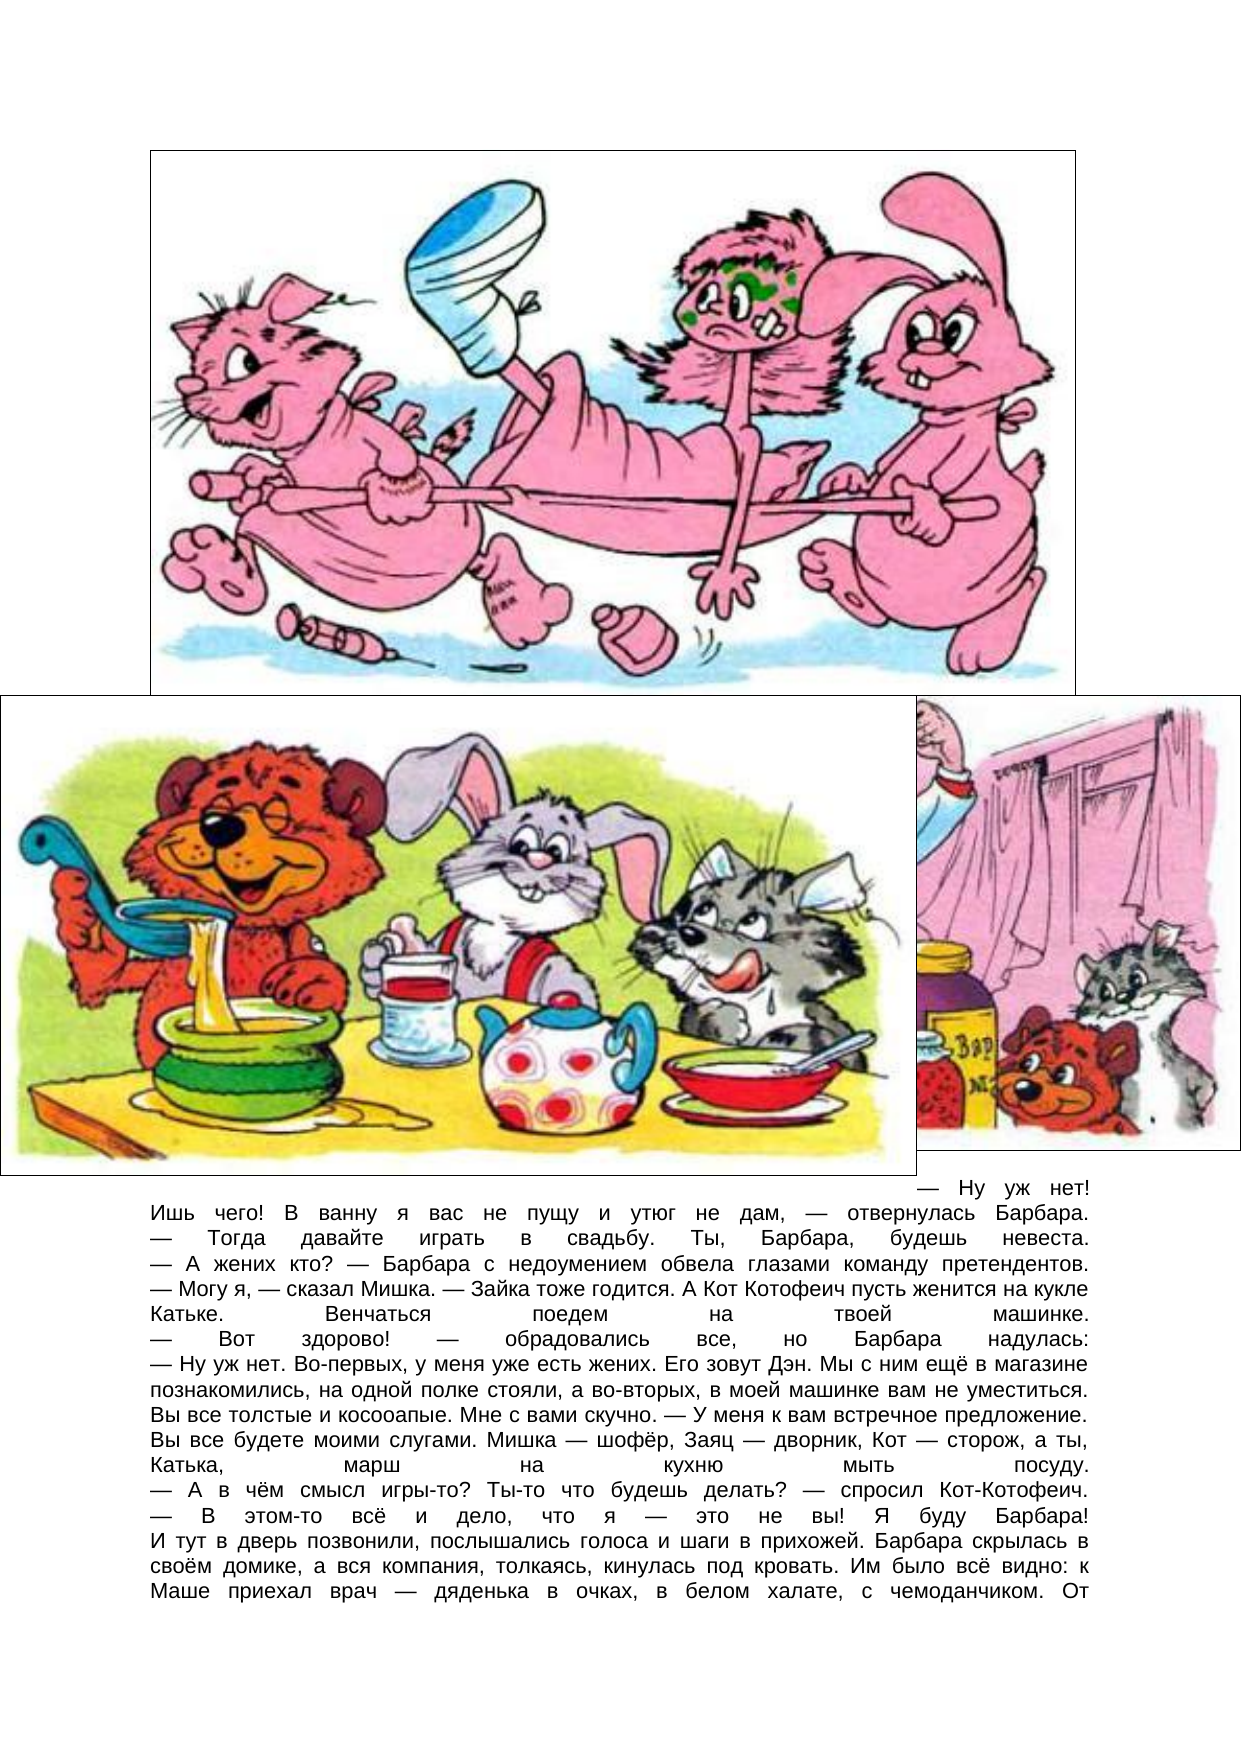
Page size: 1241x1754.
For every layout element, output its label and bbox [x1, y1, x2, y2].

picture [917, 696, 1240, 1150]
text [150, 1151, 1090, 1603]
picture [151, 151, 1075, 695]
picture [1, 696, 916, 1175]
